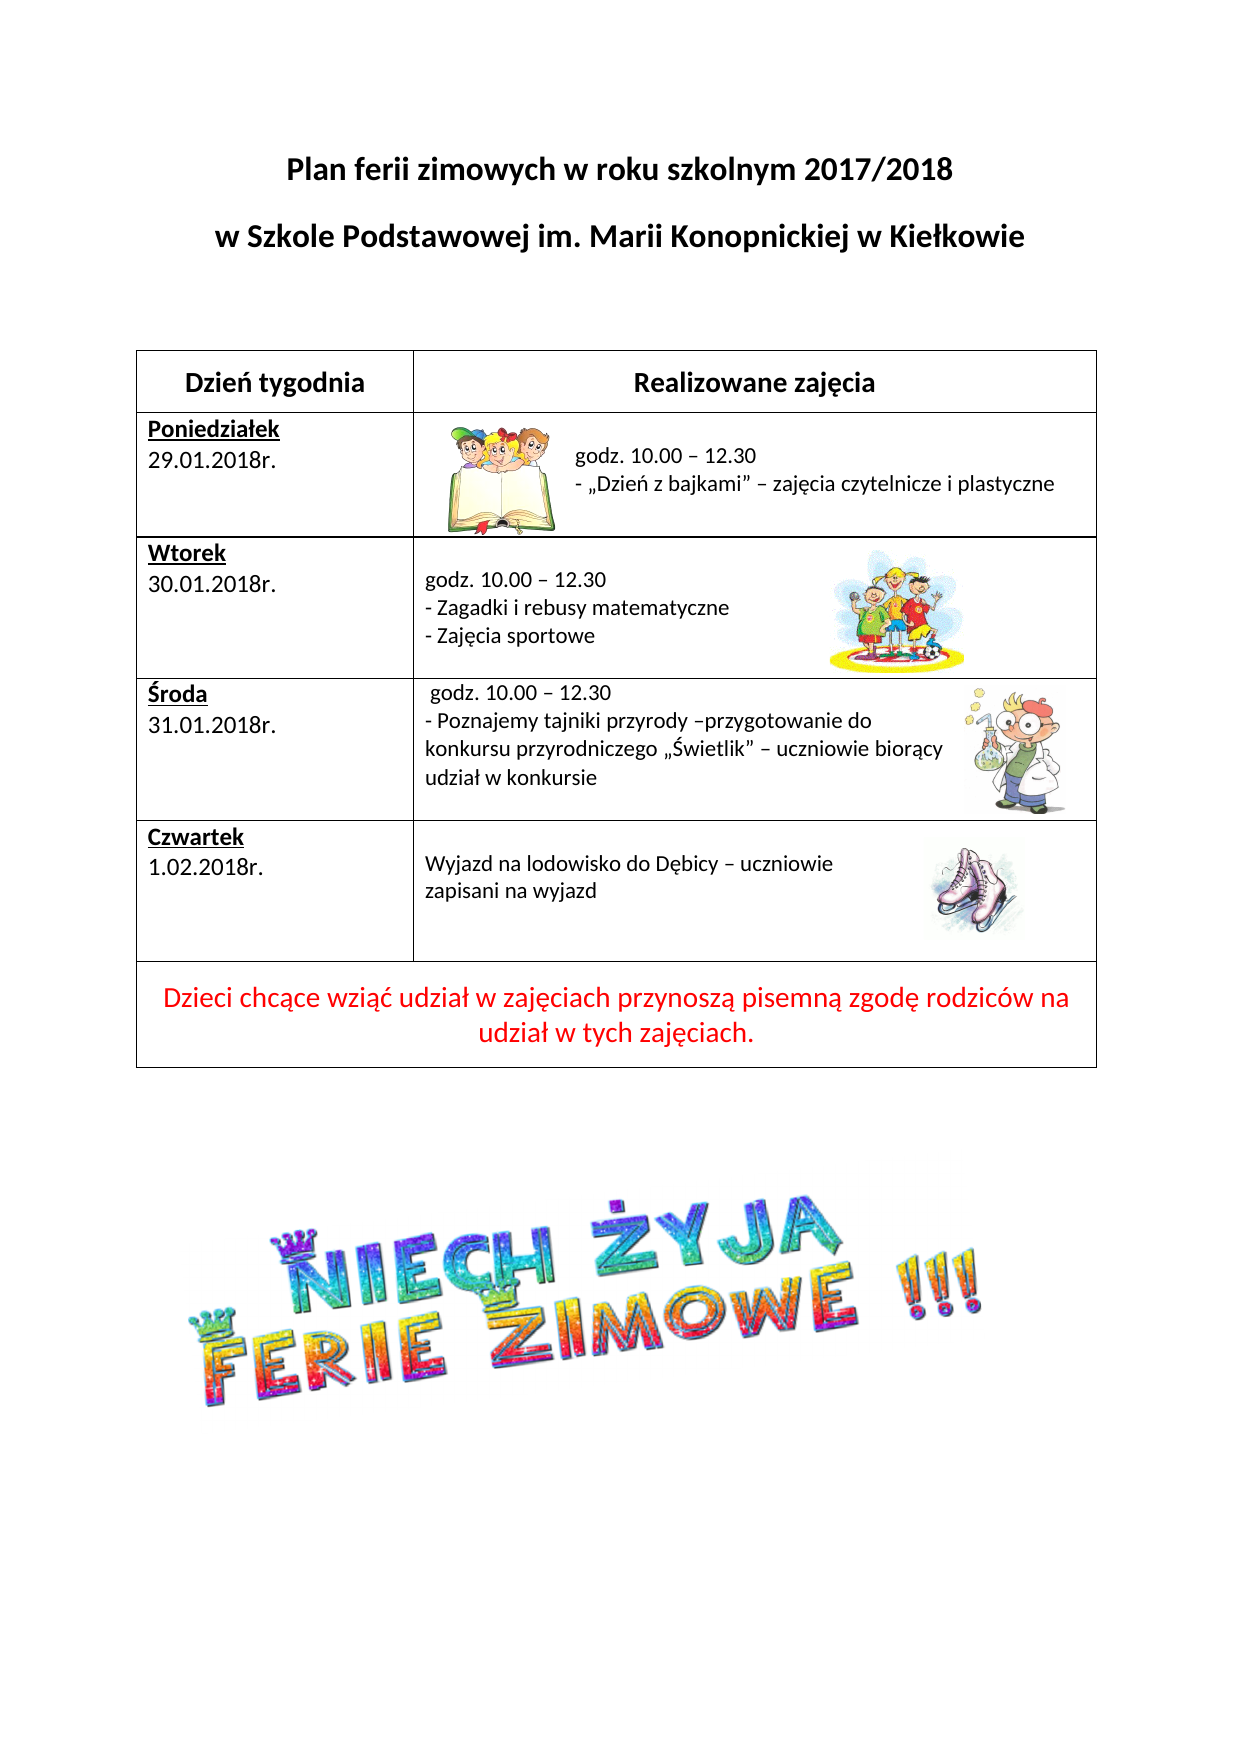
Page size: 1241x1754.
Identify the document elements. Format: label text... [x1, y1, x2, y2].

picture [923, 837, 1025, 940]
table_cell godz. 10.00 – 12.30 - „Dzień z bajkami” – zajęcia czytelnicze i plastyczne [414, 413, 1096, 536]
picture [964, 685, 1066, 814]
table_cell Poniedziałek 29.01.2018r. [137, 413, 413, 536]
text Plan ferii zimowych w roku szkolnym 2017/2018 [148, 148, 1093, 188]
table_cell godz. 10.00 – 12.30 - Poznajemy tajniki przyrody –przygotowanie do konkursu przyrodniczego „Świetlik” – uczniowie biorący udział w konkursie [414, 679, 1096, 819]
table_header Realizowane zajęcia [414, 351, 1096, 412]
table_cell Wyjazd na lodowisko do Dębicy – uczniowie zapisani na wyjazd [414, 821, 1096, 961]
text w Szkole Podstawowej im. Marii Konopnickiej w Kiełkowie [148, 215, 1093, 256]
table_cell Wtorek 30.01.2018r. [137, 538, 413, 677]
picture [829, 550, 964, 673]
table_cell Dzieci chcące wziąć udział w zajęciach przynoszą pisemną zgodę rodziców na udział w tych zajęciach. [137, 962, 1096, 1067]
picture [179, 1149, 984, 1433]
table_cell Czwartek 1.02.2018r. [137, 821, 413, 961]
table_cell godz. 10.00 – 12.30 - Zagadki i rebusy matematyczne - Zajęcia sportowe [414, 538, 1096, 677]
table_cell Środa 31.01.2018r. [137, 679, 413, 819]
table_header Dzień tygodnia [137, 351, 413, 412]
